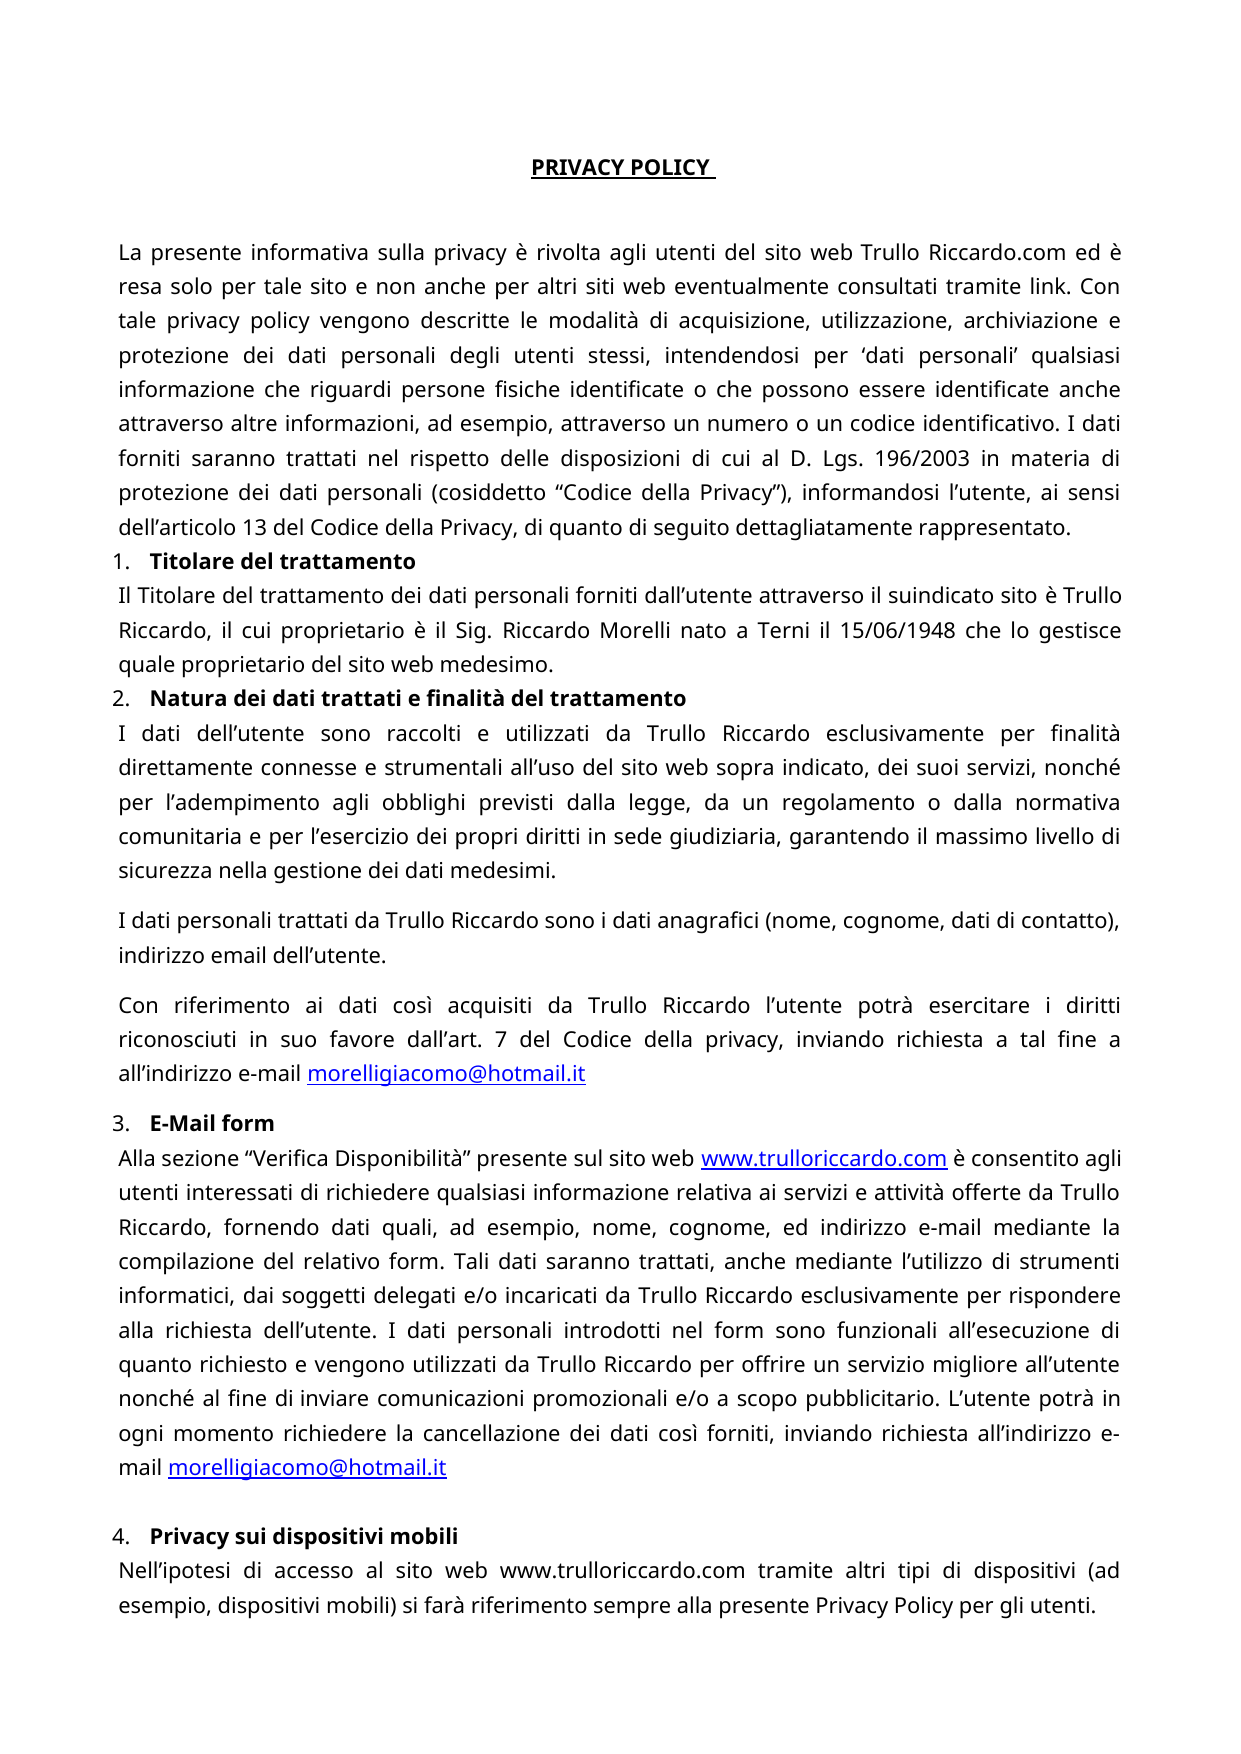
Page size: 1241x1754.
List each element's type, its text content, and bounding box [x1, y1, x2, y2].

text I dati personali trattati da Trullo Riccardo sono i dati anagrafici (nome, cognome, dati di contatto), indirizzo email dell’utente. [118, 901, 1122, 969]
text I dati dell’utente sono raccolti e utilizzati da Trullo Riccardo esclusivamente per finalità direttamente connesse e strumentali all’uso del sito web sopra indicato, dei suoi servizi, nonché per l’adempimento agli obblighi previsti dalla legge, da un regolamento o dalla normativa comunitaria e per l’esercizio dei propri diritti in sede giudiziaria, garantendo il massimo livello di sicurezza nella gestione dei dati medesimi. [118, 713, 1122, 885]
text PRIVACY POLICY [118, 148, 1122, 182]
list Natura dei dati trattati e finalità del trattamento [112, 679, 1122, 713]
list Titolare del trattamento [112, 541, 1122, 576]
text Alla sezione “Verifica Disponibilità” presente sul sito web www.trulloriccardo.com è consentito agli utenti interessati di richiedere qualsiasi informazione relativa ai servizi e attività offerte da Trullo Riccardo, fornendo dati quali, ad esempio, nome, cognome, ed indirizzo e-mail mediante la compilazione del relativo form. Tali dati saranno trattati, anche mediante l’utilizzo di strumenti informatici, dai soggetti delegati e/o incaricati da Trullo Riccardo esclusivamente per rispondere alla richiesta dell’utente. I dati personali introdotti nel form sono funzionali all’esecuzione di quanto richiesto e vengono utilizzati da Trullo Riccardo per offrire un servizio migliore all’utente nonché al fine di inviare comunicazioni promozionali e/o a scopo pubblicitario. L’utente potrà in ogni momento richiedere la cancellazione dei dati così forniti, inviando richiesta all’indirizzo e-mail morelligiacomo@hotmail.it [118, 1138, 1122, 1482]
text La presente informativa sulla privacy è rivolta agli utenti del sito web Trullo Riccardo.com ed è resa solo per tale sito e non anche per altri siti web eventualmente consultati tramite link. Con tale privacy policy vengono descritte le modalità di acquisizione, utilizzazione, archiviazione e protezione dei dati personali degli utenti stessi, intendendosi per ‘dati personali’ qualsiasi informazione che riguardi persone fisiche identificate o che possono essere identificate anche attraverso altre informazioni, ad esempio, attraverso un numero o un codice identificativo. I dati forniti saranno trattati nel rispetto delle disposizioni di cui al D. Lgs. 196/2003 in materia di protezione dei dati personali (cosiddetto “Codice della Privacy”), informandosi l’utente, ai sensi dell’articolo 13 del Codice della Privacy, di quanto di seguito dettagliatamente rappresentato. [118, 232, 1122, 541]
text Il Titolare del trattamento dei dati personali forniti dall’utente attraverso il suindicato sito è Trullo Riccardo, il cui proprietario è il Sig. Riccardo Morelli nato a Terni il 15/06/1948 che lo gestisce quale proprietario del sito web medesimo. [118, 576, 1122, 679]
list Privacy sui dispositivi mobili [112, 1516, 1122, 1551]
text Con riferimento ai dati così acquisiti da Trullo Riccardo l’utente potrà esercitare i diritti riconosciuti in suo favore dall’art. 7 del Codice della privacy, inviando richiesta a tal fine a all’indirizzo e-mail morelligiacomo@hotmail.it [118, 985, 1122, 1088]
text Nell’ipotesi di accesso al sito web www.trulloriccardo.com tramite altri tipi di dispositivi (ad esempio, dispositivi mobili) si farà riferimento sempre alla presente Privacy Policy per gli utenti. [118, 1551, 1122, 1619]
list E-Mail form [112, 1104, 1122, 1138]
